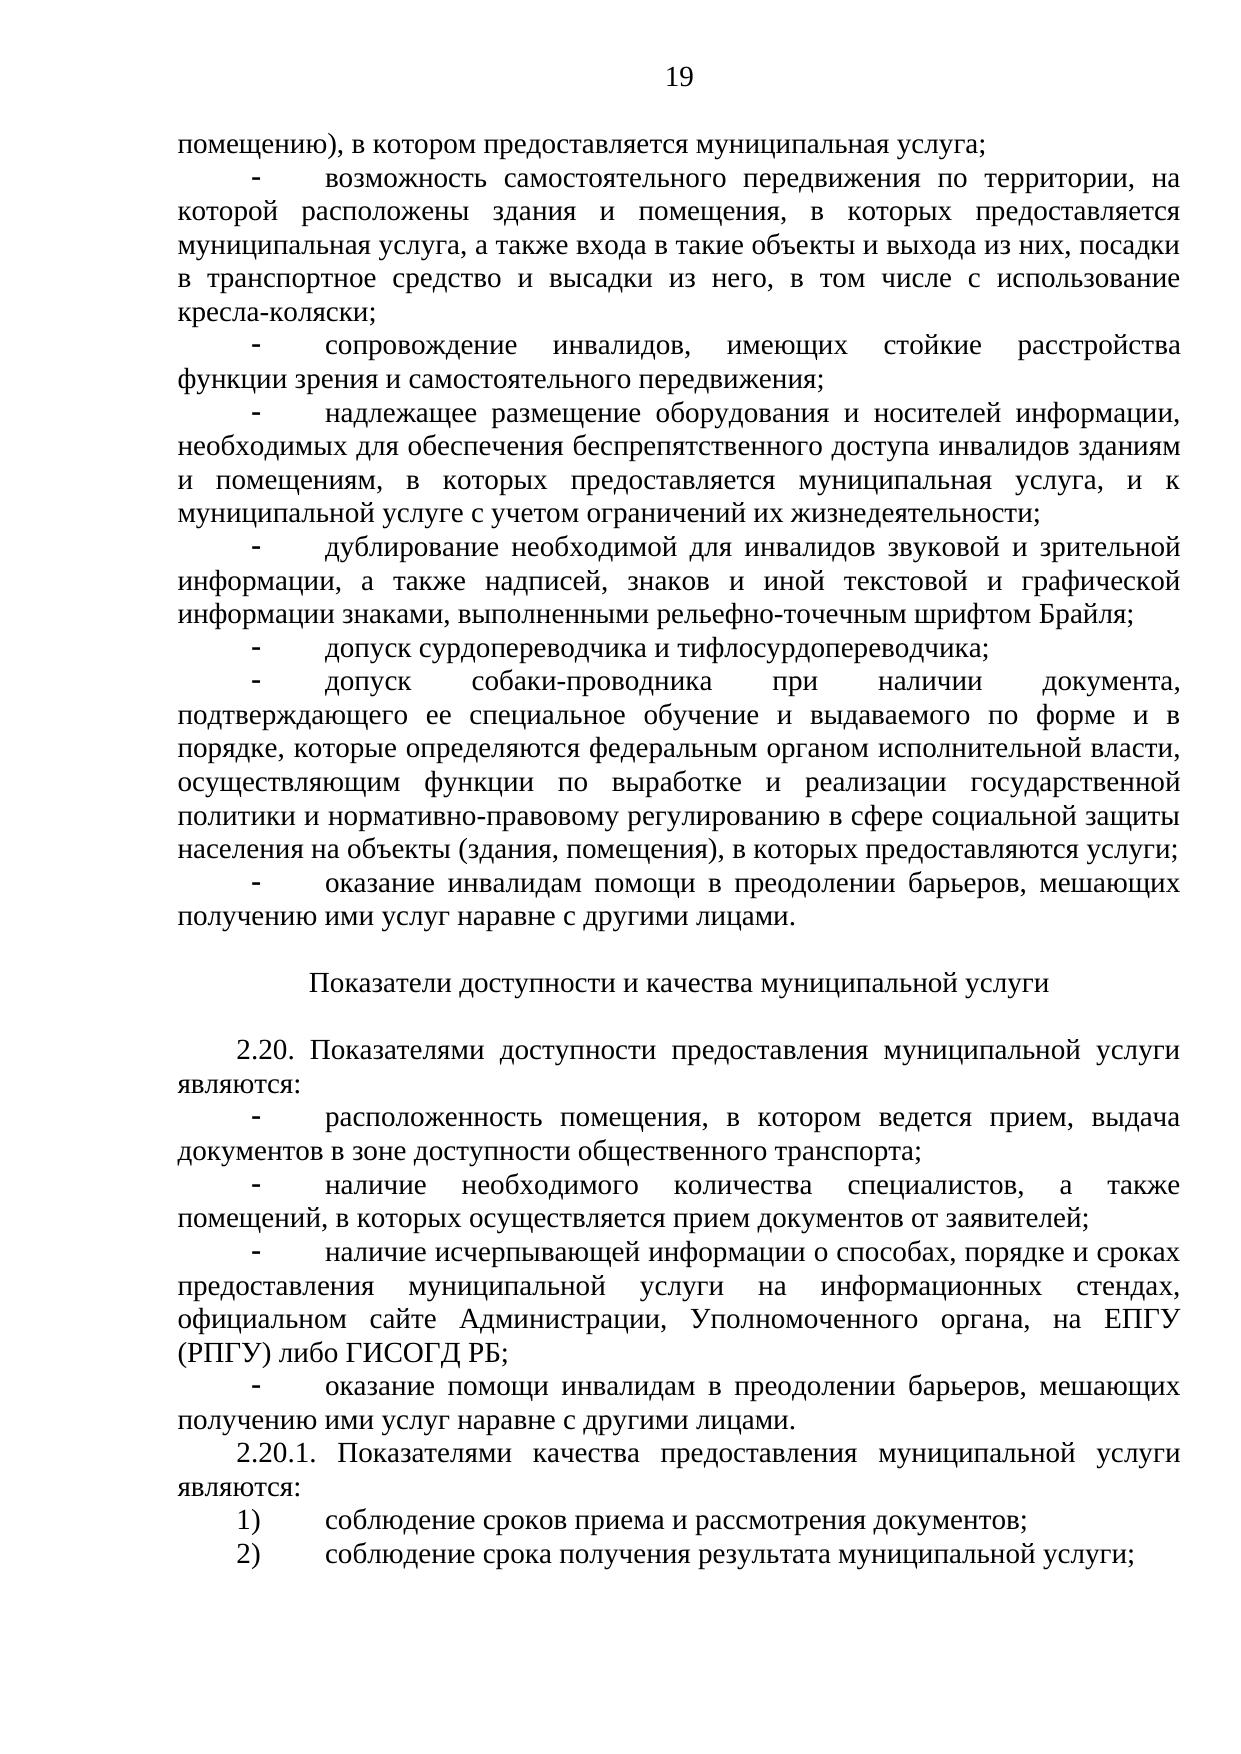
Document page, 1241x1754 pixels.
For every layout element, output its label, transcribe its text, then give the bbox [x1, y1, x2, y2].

list Показатели доступности и качества муниципальной услуги [177, 965, 1181, 999]
list дублирование необходимой для инвалидов звуковой и зрительной информации, а также надписей, знаков и иной текстовой и графической информации знаками, выполненными рельефно-точечным шрифтом Брайля; [177, 529, 1181, 630]
list возможность самостоятельного передвижения по территории, на которой расположены здания и помещения, в которых предоставляется муниципальная услуга, а также входа в такие объекты и выхода из них, посадки в транспортное средство и высадки из него, в том числе с использование кресла-коляски; [177, 160, 1181, 327]
list допуск собаки-проводника при наличии документа, подтверждающего ее специальное обучение и выдаваемого по форме и в порядке, которые определяются федеральным органом исполнительной власти, осуществляющим функции по выработке и реализации государственной политики и нормативно-правовому регулированию в сфере социальной защиты населения на объекты (здания, помещения), в которых предоставляются услуги; [177, 663, 1181, 865]
list оказание инвалидам помощи в преодолении барьеров, мешающих получению ими услуг наравне с другими лицами. [177, 865, 1181, 932]
list допуск сурдопереводчика и тифлосурдопереводчика; [177, 630, 1181, 663]
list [177, 126, 1181, 160]
list надлежащее размещение оборудования и носителей информации, необходимых для обеспечения беспрепятственного доступа инвалидов зданиям и помещениям, в которых предоставляется муниципальная услуга, и к муниципальной услуге с учетом ограничений их жизнедеятельности; [177, 395, 1181, 529]
text 2.20.1. Показателями качества предоставления муниципальной услуги являются: [177, 1435, 1181, 1502]
list расположенность помещения, в котором ведется прием, выдача документов в зоне доступности общественного транспорта; [177, 1099, 1181, 1167]
list оказание помощи инвалидам в преодолении барьеров, мешающих получению ими услуг наравне с другими лицами. [177, 1368, 1181, 1435]
list соблюдение срока получения результата муниципальной услуги; [177, 1536, 1181, 1569]
list наличие необходимого количества специалистов, а также помещений, в которых осуществляется прием документов от заявителей; [177, 1167, 1181, 1234]
list наличие исчерпывающей информации о способах, порядке и сроках предоставления муниципальной услуги на информационных стендах, официальном сайте Администрации, Уполномоченного органа, на ЕПГУ (РПГУ) либо ГИСОГД РБ; [177, 1234, 1181, 1368]
list сопровождение инвалидов, имеющих стойкие расстройства функции зрения и самостоятельного передвижения; [177, 327, 1181, 395]
list соблюдение сроков приема и рассмотрения документов; [177, 1502, 1181, 1536]
text 2.20. Показателями доступности предоставления муниципальной услуги являются: [177, 1032, 1181, 1099]
